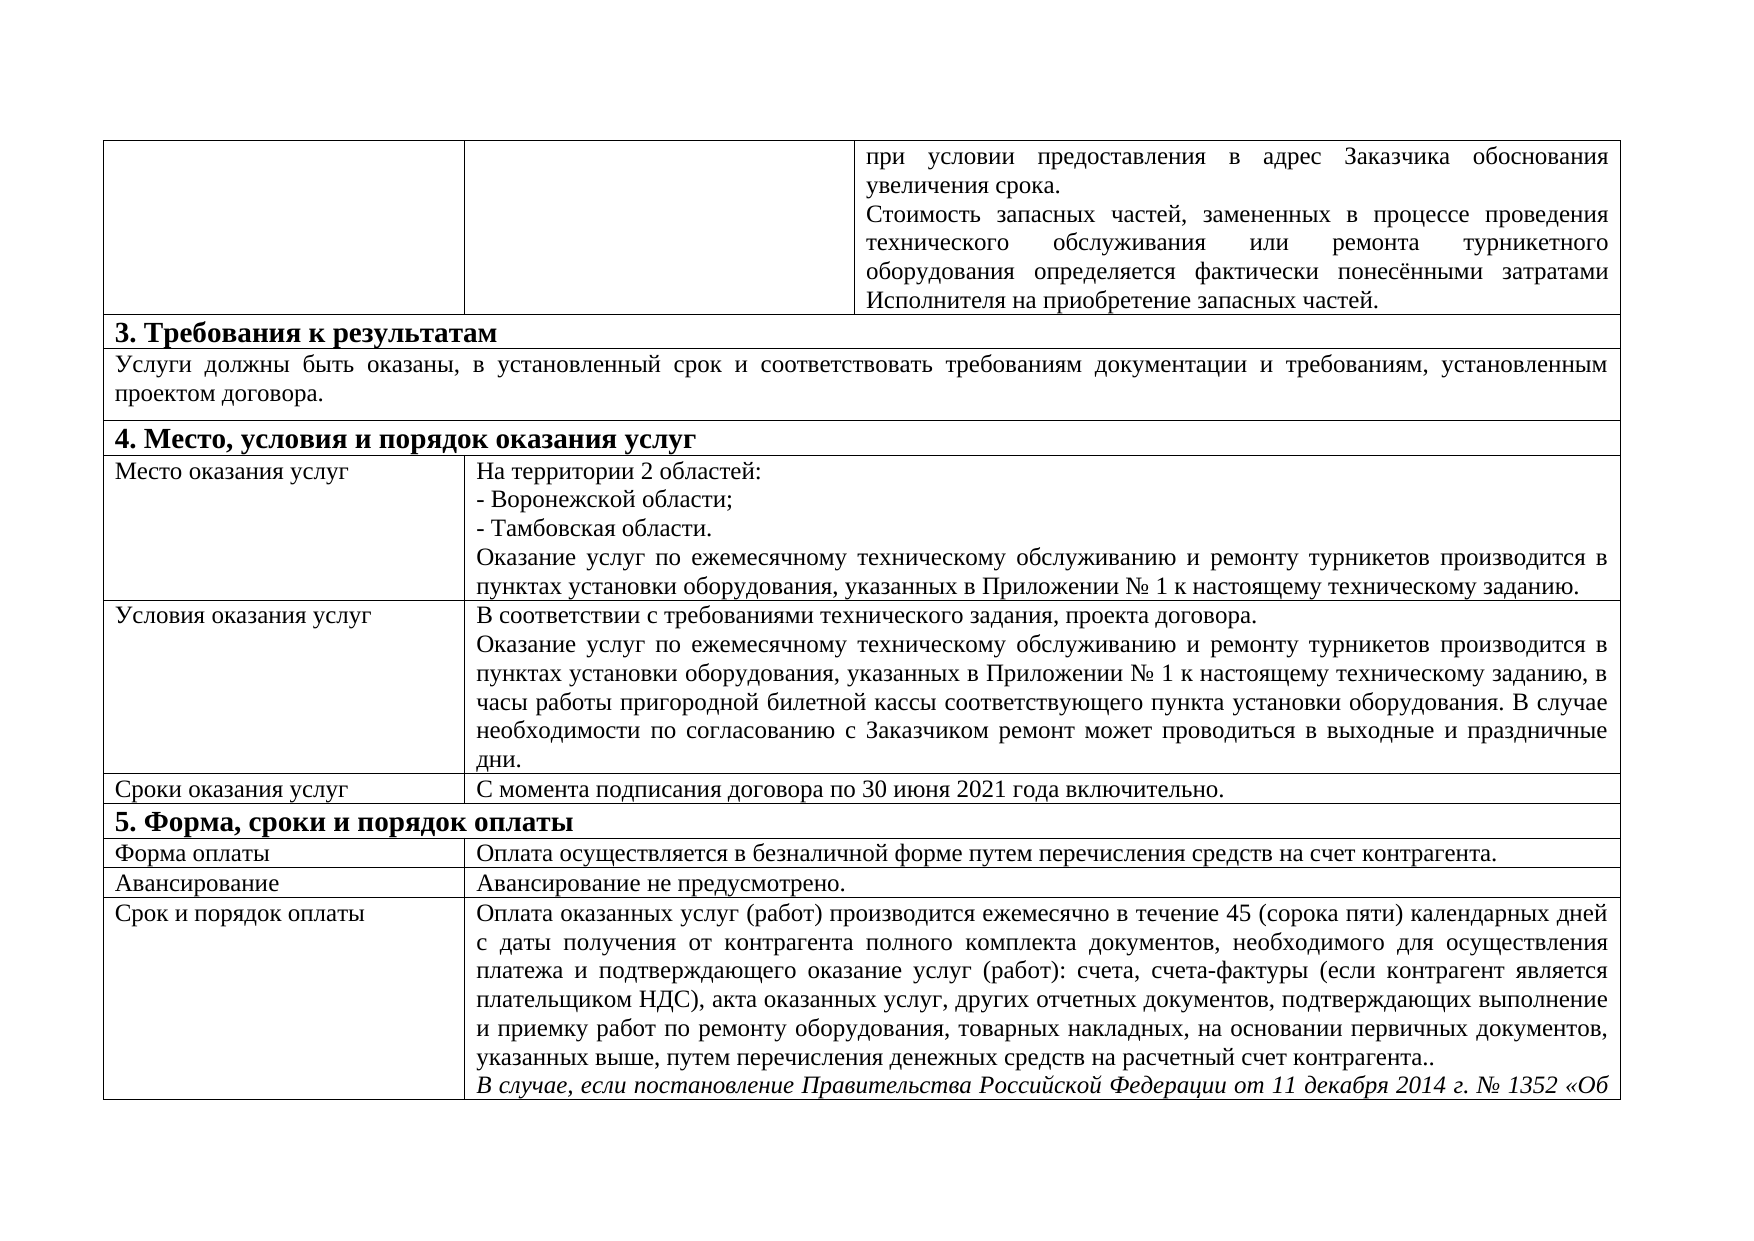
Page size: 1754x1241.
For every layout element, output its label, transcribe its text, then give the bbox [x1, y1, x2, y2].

table_cell Авансирование [104, 868, 464, 897]
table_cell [465, 141, 854, 314]
table_cell В соответствии с требованиями технического задания, проекта договора. Оказание услуг по ежемесячному техническому обслуживанию и ремонту турникетов производится в пунктах установки оборудования, указанных в Приложении № 1 к настоящему техническому заданию, в часы работы пригородной билетной кассы соответствующего пункта установки оборудования. В случае необходимости по согласованию с Заказчиком ремонт может проводиться в выходные и праздничные дни. [465, 601, 1620, 773]
table_cell На территории 2 областей: - Воронежской области; - Тамбовская области. Оказание услуг по ежемесячному техническому обслуживанию и ремонту турникетов производится в пунктах установки оборудования, указанных в Приложении № 1 к настоящему техническому заданию. [465, 456, 1620, 599]
table_cell 4. Место, условия и порядок оказания услуг [104, 421, 1620, 455]
table_cell 3. Требования к результатам [104, 315, 1620, 348]
table_cell Сроки оказания услуг [104, 774, 464, 803]
table_cell 5. Форма, сроки и порядок оплаты [104, 804, 1620, 837]
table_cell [855, 141, 1620, 314]
table_cell Авансирование не предусмотрено. [465, 868, 1620, 897]
table_cell С момента подписания договора по 30 июня 2021 года включительно. [465, 774, 1620, 803]
table_cell Место оказания услуг [104, 456, 464, 599]
table_cell Услуги должны быть оказаны, в установленный срок и соответствовать требованиям документации и требованиям, установленным проектом договора. [104, 349, 1620, 420]
table_cell Условия оказания услуг [104, 601, 464, 773]
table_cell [465, 898, 1620, 1099]
table_cell Оплата осуществляется в безналичной форме путем перечисления средств на счет контрагента. [465, 839, 1620, 867]
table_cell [104, 898, 464, 1099]
table_cell Форма оплаты [104, 839, 464, 867]
